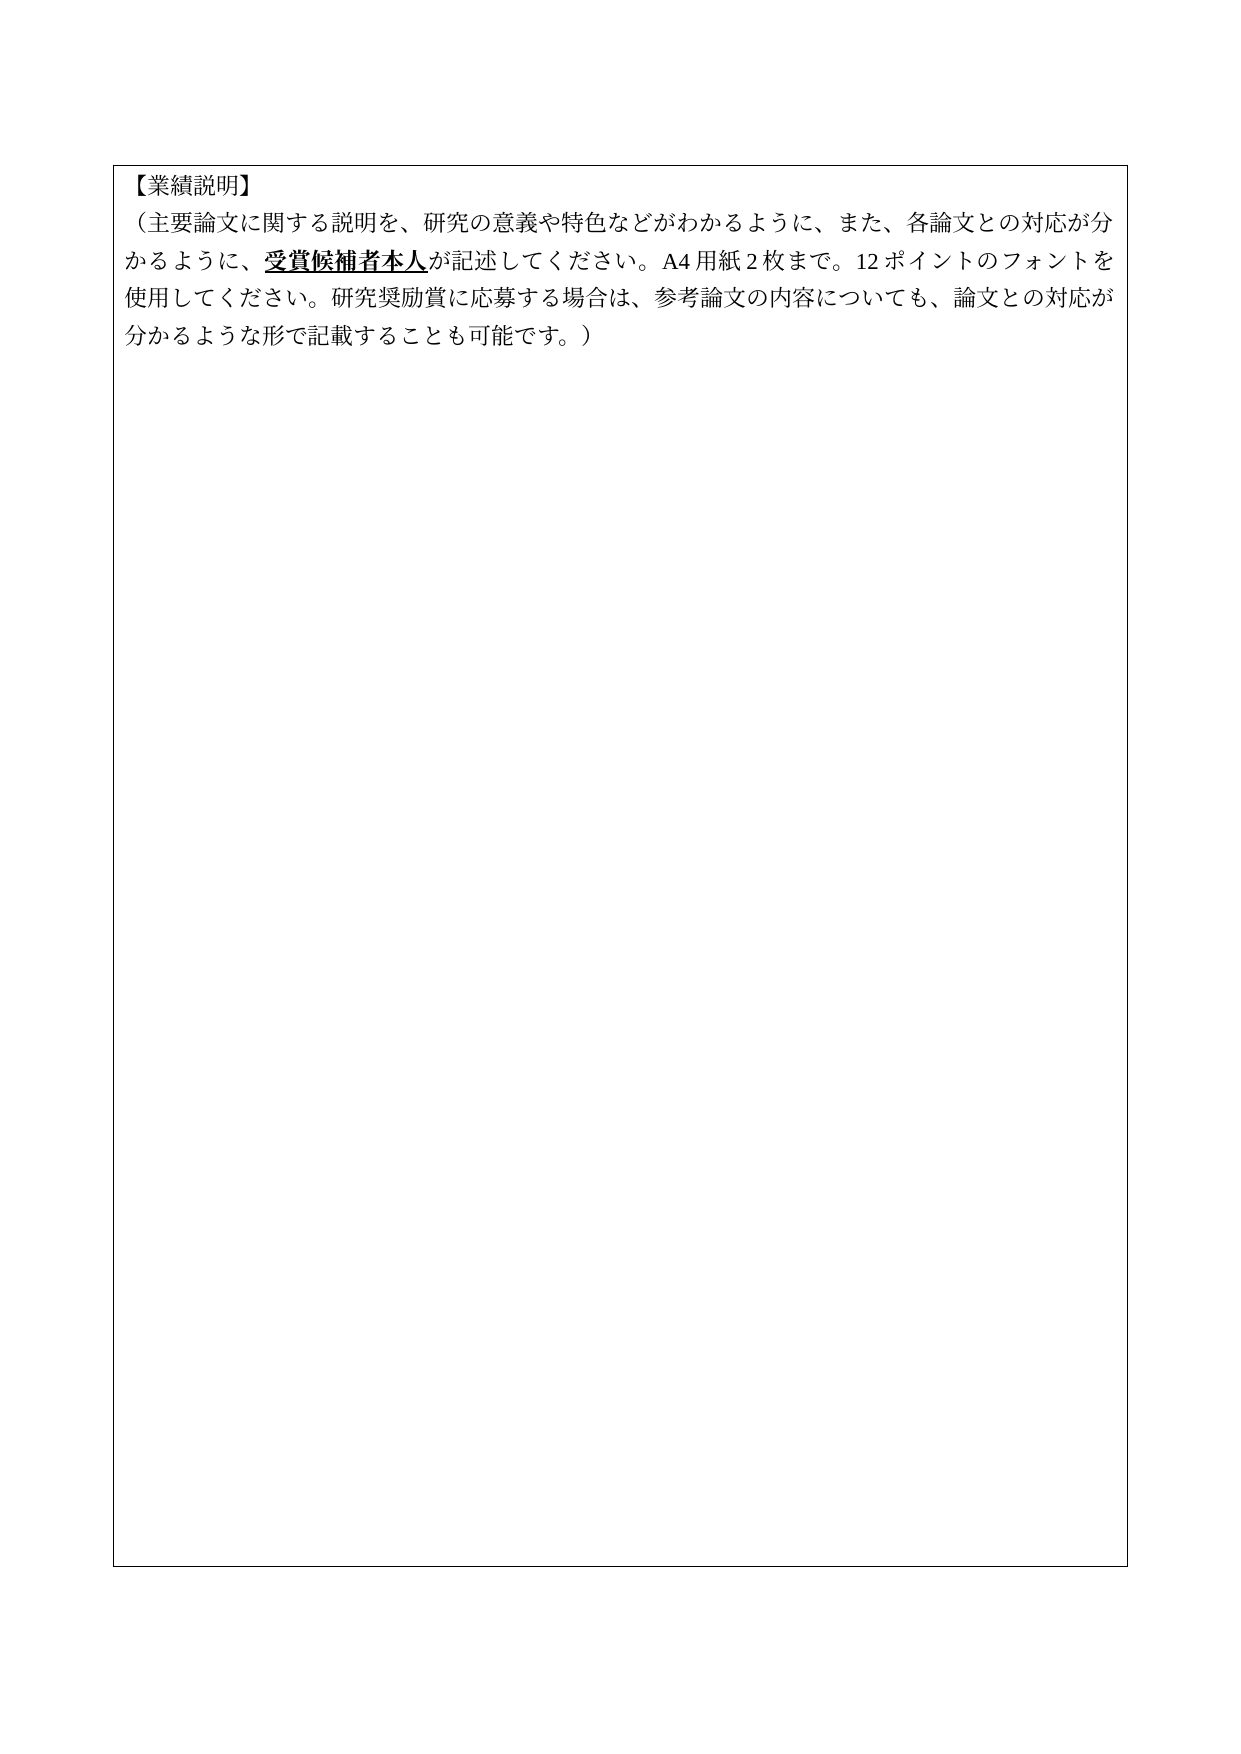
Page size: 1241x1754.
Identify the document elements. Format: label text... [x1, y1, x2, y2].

table_header 【業績説明】 （主要論文に関する説明を、研究の意義や特色などがわかるように、また、各論文との対応が分かるように、受賞候補者本人が記述してください。A4用紙2枚まで。12ポイントのフォントを使用してください。研究奨励賞に応募する場合は、参考論文の内容についても、論文との対応が分かるような形で記載することも可能です。） [114, 166, 1127, 1566]
